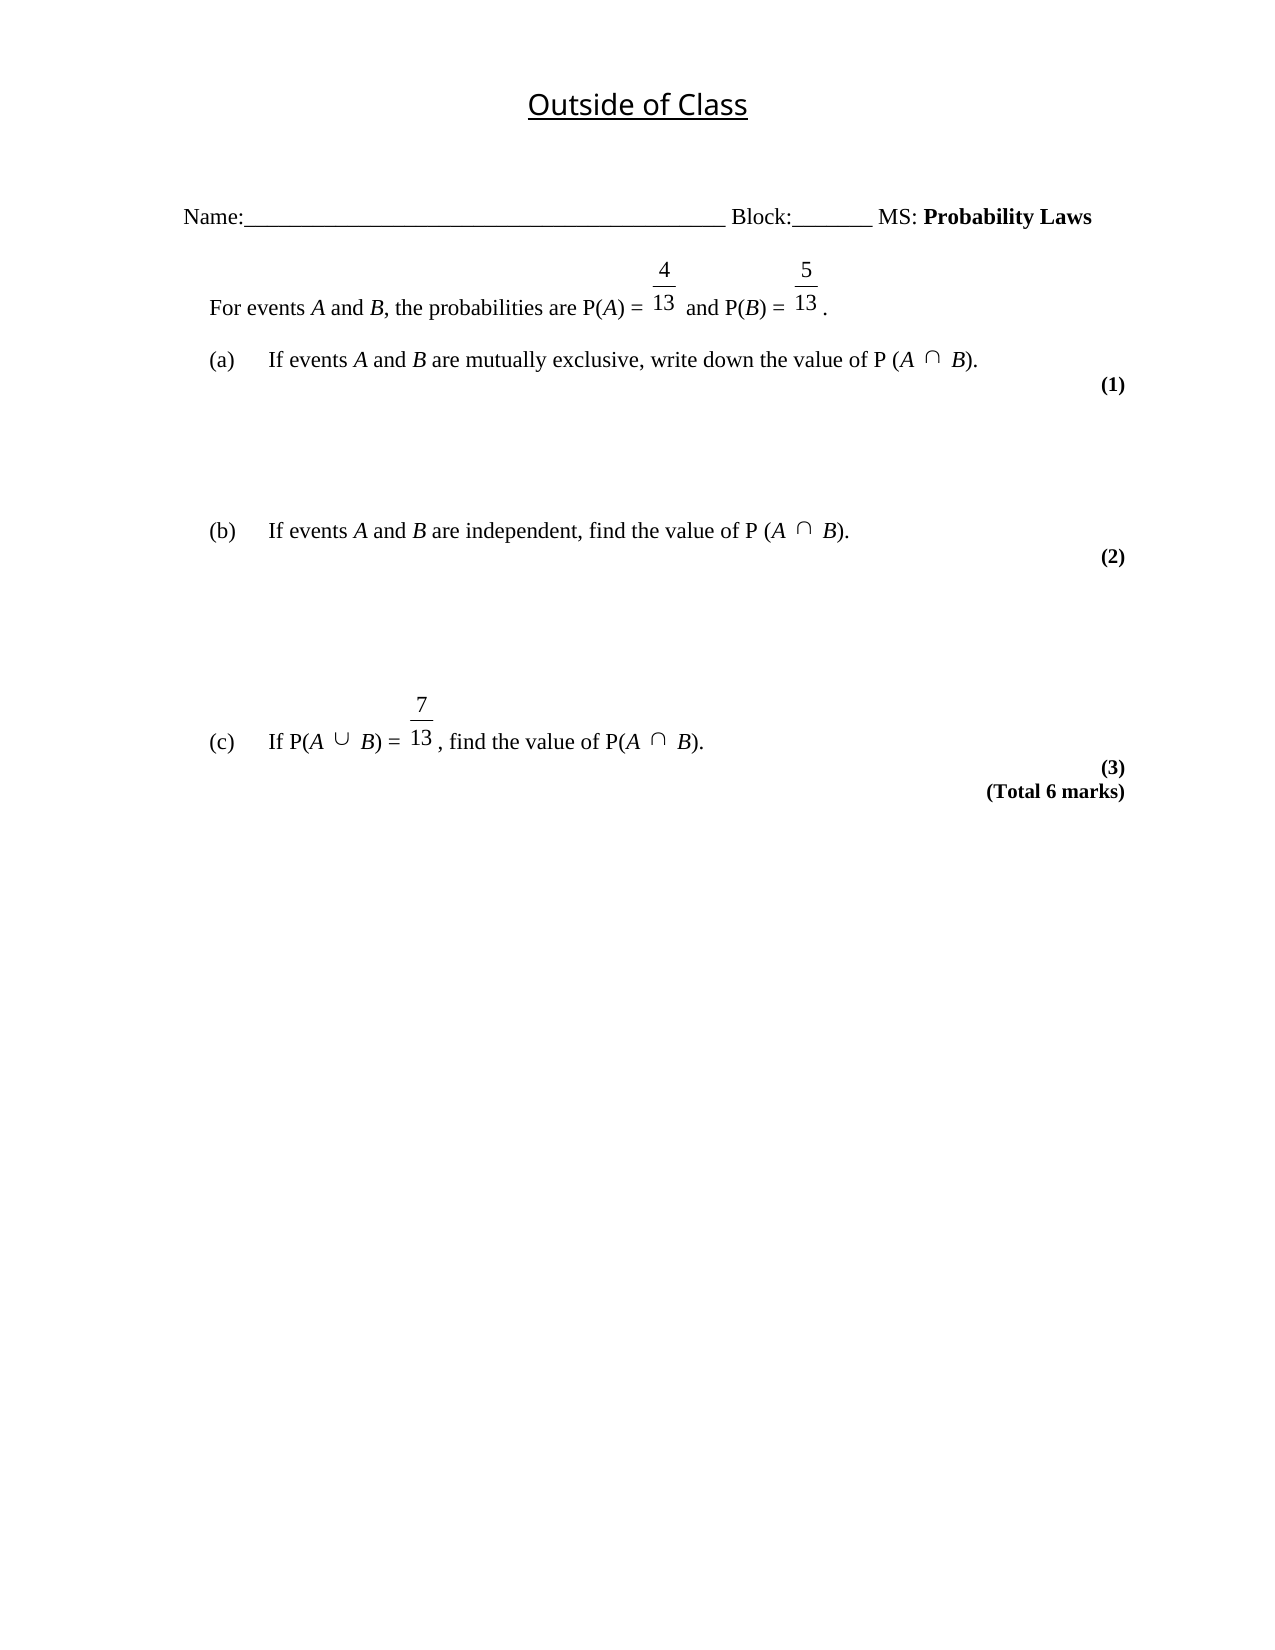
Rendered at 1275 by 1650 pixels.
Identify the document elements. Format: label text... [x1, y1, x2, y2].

text (b) If events A and B are independent, find the value of P (A B). [209, 517, 1066, 544]
text (c) If P(A B) = , find the value of P(A B). [209, 689, 1066, 755]
text (3) [150, 755, 1125, 779]
text (1) [150, 372, 1125, 396]
text For events A and B, the probabilities are P(A) = and P(B) = . [150, 255, 1066, 321]
text Outside of Class [150, 84, 1125, 124]
text (Total 6 marks) [150, 779, 1125, 803]
text (a) If events A and B are mutually exclusive, write down the value of P (A B). [209, 346, 1066, 372]
text (2) [150, 544, 1125, 568]
text Name:__________________________________________ Block:_______ MS: Probability Laws [150, 203, 1125, 230]
